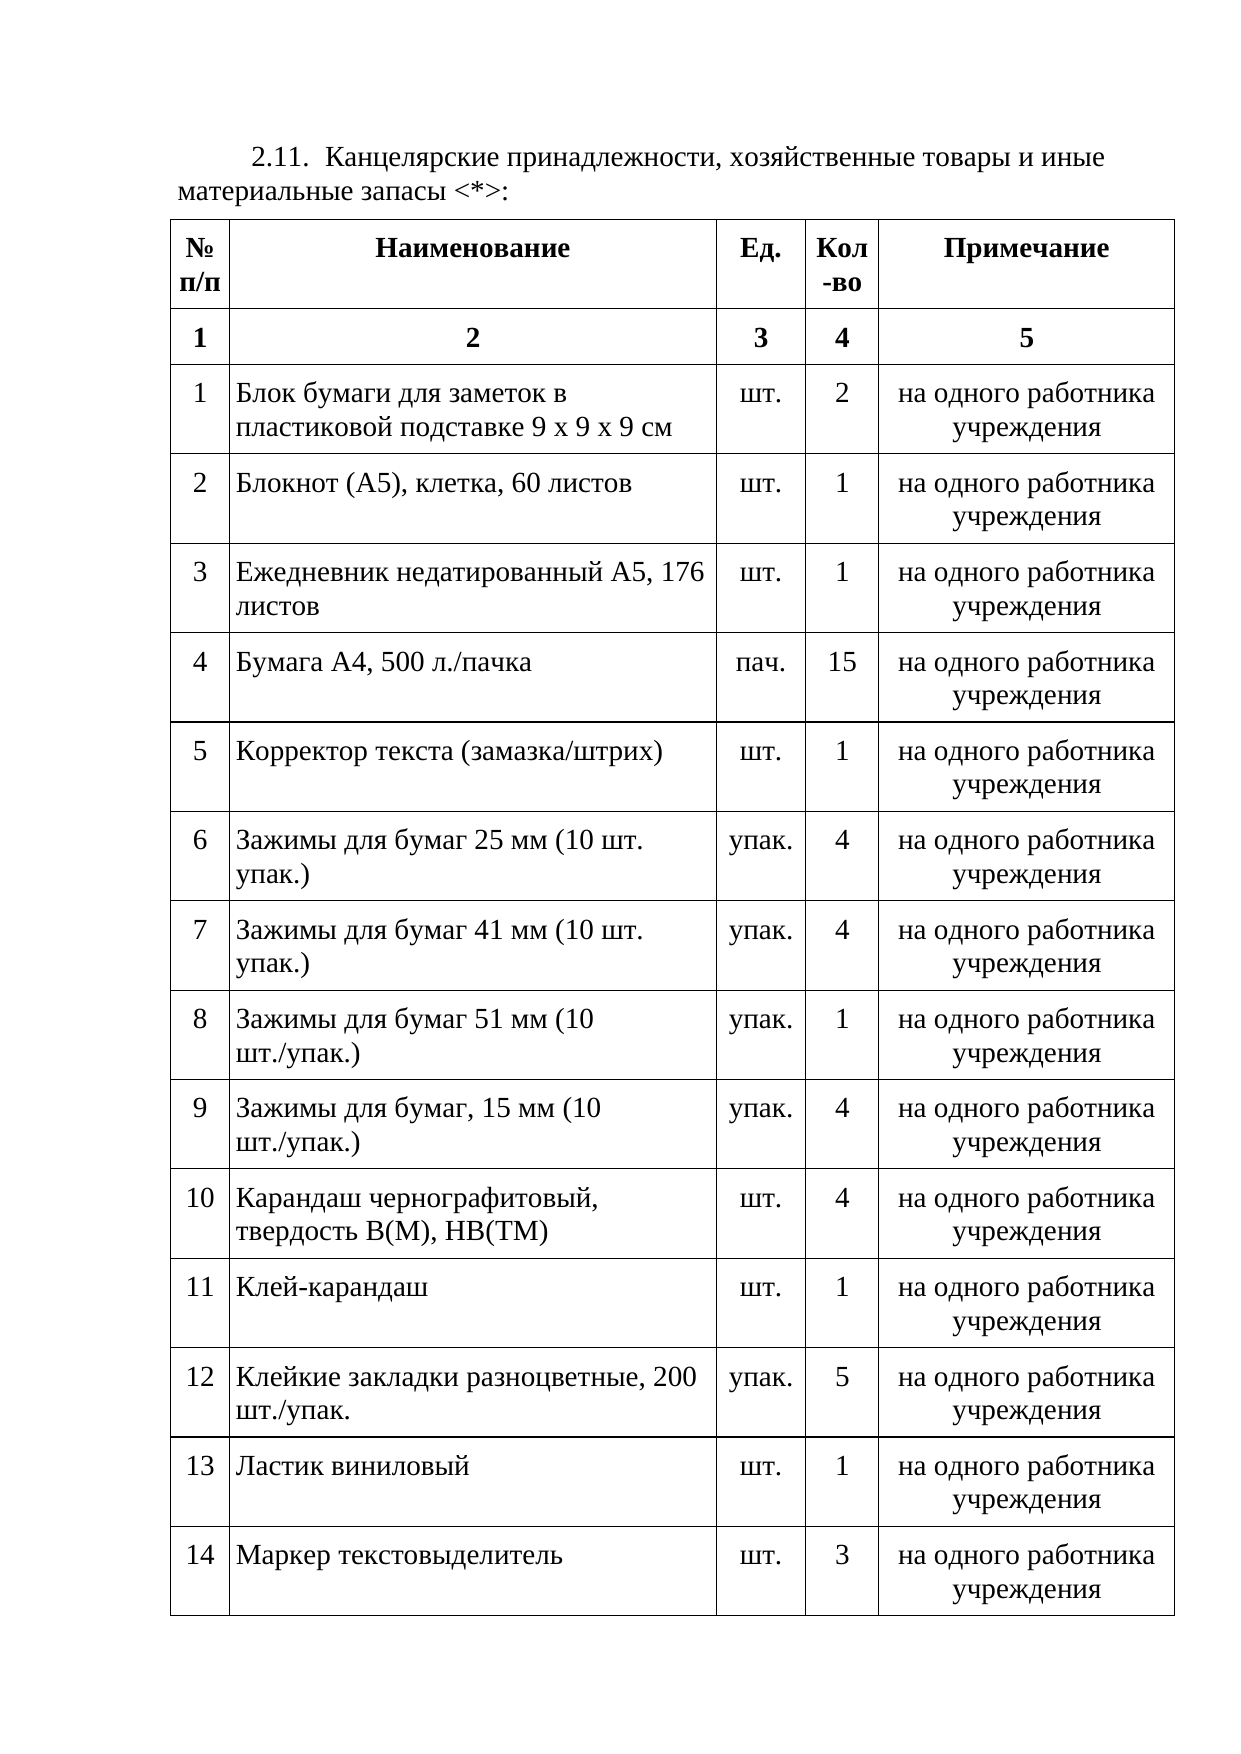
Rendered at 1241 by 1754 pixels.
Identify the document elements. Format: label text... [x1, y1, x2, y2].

table_cell упак. [717, 1080, 805, 1168]
table_cell упак. [717, 1348, 805, 1436]
table_cell Блокнот (A5), клетка, 60 листов [230, 454, 716, 543]
table_cell 7 [171, 901, 229, 989]
table_cell 10 [171, 1169, 229, 1258]
table_cell 14 [171, 1527, 229, 1615]
table_cell 5 [171, 723, 229, 811]
table_cell упак. [717, 991, 805, 1079]
list Канцелярские принадлежности, хозяйственные товары и иные материальные запасы <*>: [177, 139, 1152, 206]
table_cell на одного работника учреждения [879, 812, 1174, 900]
table_cell 5 [806, 1348, 878, 1436]
table_cell 1 [806, 1438, 878, 1526]
table_cell на одного работника учреждения [879, 633, 1174, 721]
table_cell 3 [806, 1527, 878, 1615]
table_cell Карандаш чернографитовый, твердость B(М), HB(ТМ) [230, 1169, 716, 1258]
table_cell пач. [717, 633, 805, 721]
table_cell 1 [171, 309, 229, 364]
table_cell 4 [806, 901, 878, 989]
table_cell 3 [717, 309, 805, 364]
table_cell на одного работника учреждения [879, 991, 1174, 1079]
table_header Кол-во [806, 220, 878, 308]
table_cell на одного работника учреждения [879, 1527, 1174, 1615]
table_header № п/п [171, 220, 229, 308]
table_cell шт. [717, 1259, 805, 1347]
table_cell на одного работника учреждения [879, 1169, 1174, 1258]
table_cell 11 [171, 1259, 229, 1347]
table_cell шт. [717, 365, 805, 453]
table_cell на одного работника учреждения [879, 544, 1174, 632]
table_cell 5 [879, 309, 1174, 364]
table_cell Ластик виниловый [230, 1438, 716, 1526]
table_cell упак. [717, 901, 805, 989]
table_cell 6 [171, 812, 229, 900]
table_cell Ежедневник недатированный A5, 176 листов [230, 544, 716, 632]
table_cell шт. [717, 454, 805, 543]
table_cell шт. [717, 723, 805, 811]
table_cell 4 [806, 1169, 878, 1258]
table_cell Зажимы для бумаг 51 мм (10 шт./упак.) [230, 991, 716, 1079]
table_cell 4 [806, 309, 878, 364]
table_cell 4 [806, 812, 878, 900]
table_cell на одного работника учреждения [879, 365, 1174, 453]
table_cell на одного работника учреждения [879, 1080, 1174, 1168]
table_cell упак. [717, 812, 805, 900]
table_cell шт. [717, 1438, 805, 1526]
table_cell Блок бумаги для заметок в пластиковой подставке 9 x 9 x 9 см [230, 365, 716, 453]
table_cell 1 [171, 365, 229, 453]
table_cell 1 [806, 454, 878, 543]
table_cell шт. [717, 1169, 805, 1258]
table_cell 1 [806, 1259, 878, 1347]
table_cell 13 [171, 1438, 229, 1526]
table_cell 2 [171, 454, 229, 543]
table_cell Зажимы для бумаг 25 мм (10 шт. упак.) [230, 812, 716, 900]
table_cell 12 [171, 1348, 229, 1436]
table_cell на одного работника учреждения [879, 454, 1174, 543]
table_cell 1 [806, 723, 878, 811]
table_cell на одного работника учреждения [879, 1348, 1174, 1436]
table_cell 2 [806, 365, 878, 453]
table_cell на одного работника учреждения [879, 901, 1174, 989]
table_cell на одного работника учреждения [879, 1438, 1174, 1526]
table_cell 3 [171, 544, 229, 632]
table_cell шт. [717, 1527, 805, 1615]
table_cell 8 [171, 991, 229, 1079]
table_cell Бумага A4, 500 л./пачка [230, 633, 716, 721]
table_cell 15 [806, 633, 878, 721]
table_cell 2 [230, 309, 716, 364]
table_cell Зажимы для бумаг, 15 мм (10 шт./упак.) [230, 1080, 716, 1168]
table_cell Маркер текстовыделитель [230, 1527, 716, 1615]
table_cell на одного работника учреждения [879, 723, 1174, 811]
table_cell Зажимы для бумаг 41 мм (10 шт. упак.) [230, 901, 716, 989]
table_header Примечание [879, 220, 1174, 308]
table_cell Корректор текста (замазка/штрих) [230, 723, 716, 811]
table_cell шт. [717, 544, 805, 632]
table_header Наименование [230, 220, 716, 308]
table_cell 1 [806, 991, 878, 1079]
table_cell 1 [806, 544, 878, 632]
table_cell 9 [171, 1080, 229, 1168]
table_cell на одного работника учреждения [879, 1259, 1174, 1347]
table_cell 4 [171, 633, 229, 721]
table_cell Клейкие закладки разноцветные, 200 шт./упак. [230, 1348, 716, 1436]
table_header Ед. [717, 220, 805, 308]
table_cell Клей-карандаш [230, 1259, 716, 1347]
table_cell 4 [806, 1080, 878, 1168]
